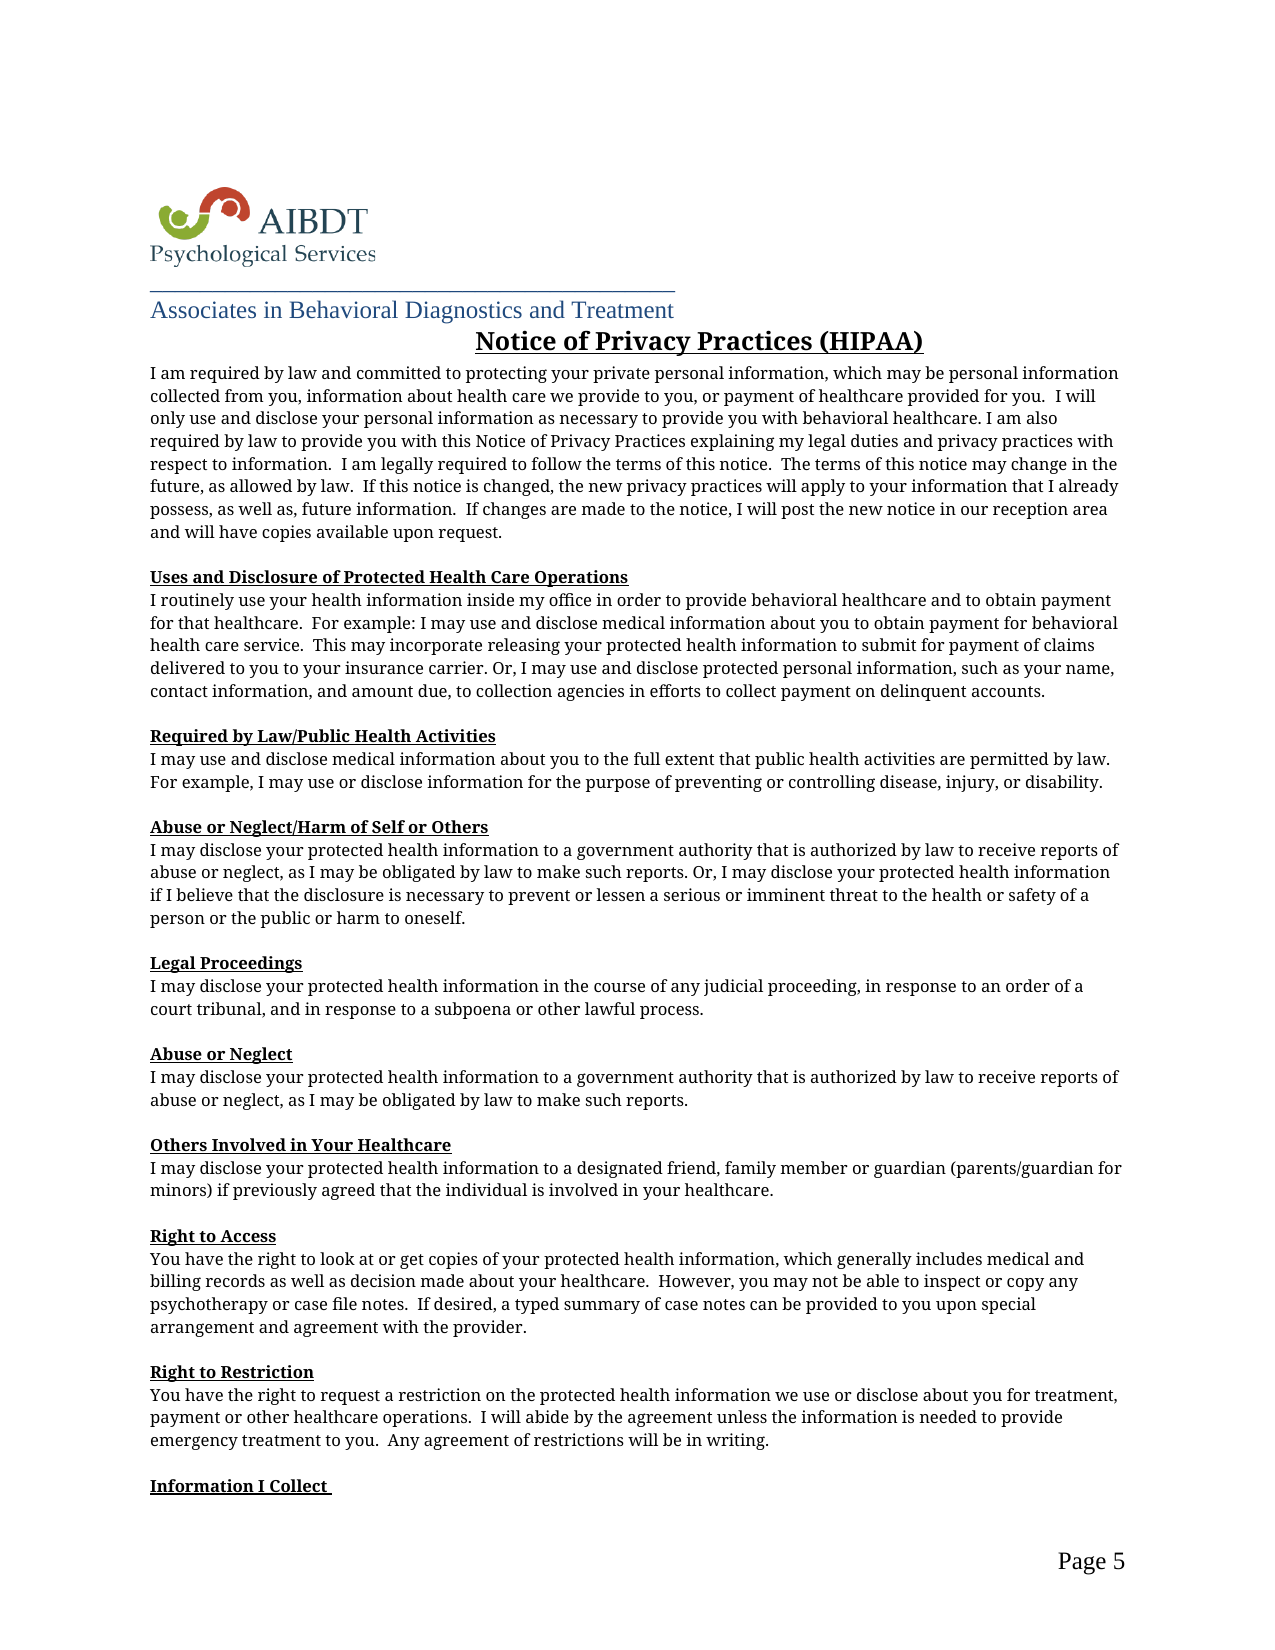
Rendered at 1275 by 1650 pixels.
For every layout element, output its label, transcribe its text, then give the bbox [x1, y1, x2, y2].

table_header Notice of Privacy Practices (HIPAA) [150, 324, 1248, 362]
picture [150, 187, 375, 267]
text You have the right to look at or get copies of your protected health information, which generally includes medical and billing records as well as decision made about your healthcare. However, you may not be able to inspect or copy any psychotherapy or case file notes. If desired, a typed summary of case notes can be provided to you upon special arrangement and agreement with the provider. [150, 1247, 1125, 1338]
text Required by Law/Public Health Activities [150, 725, 1125, 748]
text You have the right to request a restriction on the protected health information we use or disclose about you for treatment, payment or other healthcare operations. I will abide by the agreement unless the information is needed to provide emergency treatment to you. Any agreement of restrictions will be in writing. [150, 1383, 1125, 1452]
text Associates in Behavioral Diagnostics and Treatment [150, 295, 1125, 324]
text I may disclose your protected health information in the course of any judicial proceeding, in response to an order of a court tribunal, and in response to a subpoena or other lawful process. [150, 975, 1125, 1020]
text I am required by law and committed to protecting your private personal information, which may be personal information collected from you, information about health care we provide to you, or payment of healthcare provided for you. I will only use and disclose your personal information as necessary to provide you with behavioral healthcare. I am also required by law to provide you with this Notice of Privacy Practices explaining my legal duties and privacy practices with respect to information. I am legally required to follow the terms of this notice. The terms of this notice may change in the future, as allowed by law. If this notice is changed, the new privacy practices will apply to your information that I already possess, as well as, future information. If changes are made to the notice, I will post the new notice in our reception area and will have copies available upon request. Uses and Disclosure of Protected Health Care Operations I routinely use your health information inside my office in order to provide behavioral healthcare and to obtain payment for that healthcare. For example: I may use and disclose medical information about you to obtain payment for behavioral health care service. This may incorporate releasing your protected health information to submit for payment of claims delivered to you to your insurance carrier. Or, I may use and disclose protected personal information, such as your name, contact information, and amount due, to collection agencies in efforts to collect payment on delinquent accounts. [150, 362, 1125, 702]
text I may disclose your protected health information to a government authority that is authorized by law to receive reports of abuse or neglect, as I may be obligated by law to make such reports. Or, I may disclose your protected health information if I believe that the disclosure is necessary to prevent or lessen a serious or imminent threat to the health or safety of a person or the public or harm to oneself. [150, 838, 1125, 929]
text Abuse or Neglect/Harm of Self or Others [150, 816, 1125, 838]
text Legal Proceedings [150, 952, 1125, 975]
text Others Involved in Your Healthcare [150, 1134, 1125, 1156]
text I may use and disclose medical information about you to the full extent that public health activities are permitted by law. For example, I may use or disclose information for the purpose of preventing or controlling disease, injury, or disability. [150, 748, 1125, 793]
text __________________________________________ [150, 266, 1125, 295]
text Right to Restriction [150, 1361, 1125, 1383]
text Abuse or Neglect [150, 1043, 1125, 1066]
text I may disclose your protected health information to a government authority that is authorized by law to receive reports of abuse or neglect, as I may be obligated by law to make such reports. [150, 1066, 1125, 1111]
text I may disclose your protected health information to a designated friend, family member or guardian (parents/guardian for minors) if previously agreed that the individual is involved in your healthcare. [150, 1156, 1125, 1202]
text Right to Access [150, 1224, 1125, 1247]
text Information I Collect [150, 1474, 1125, 1497]
